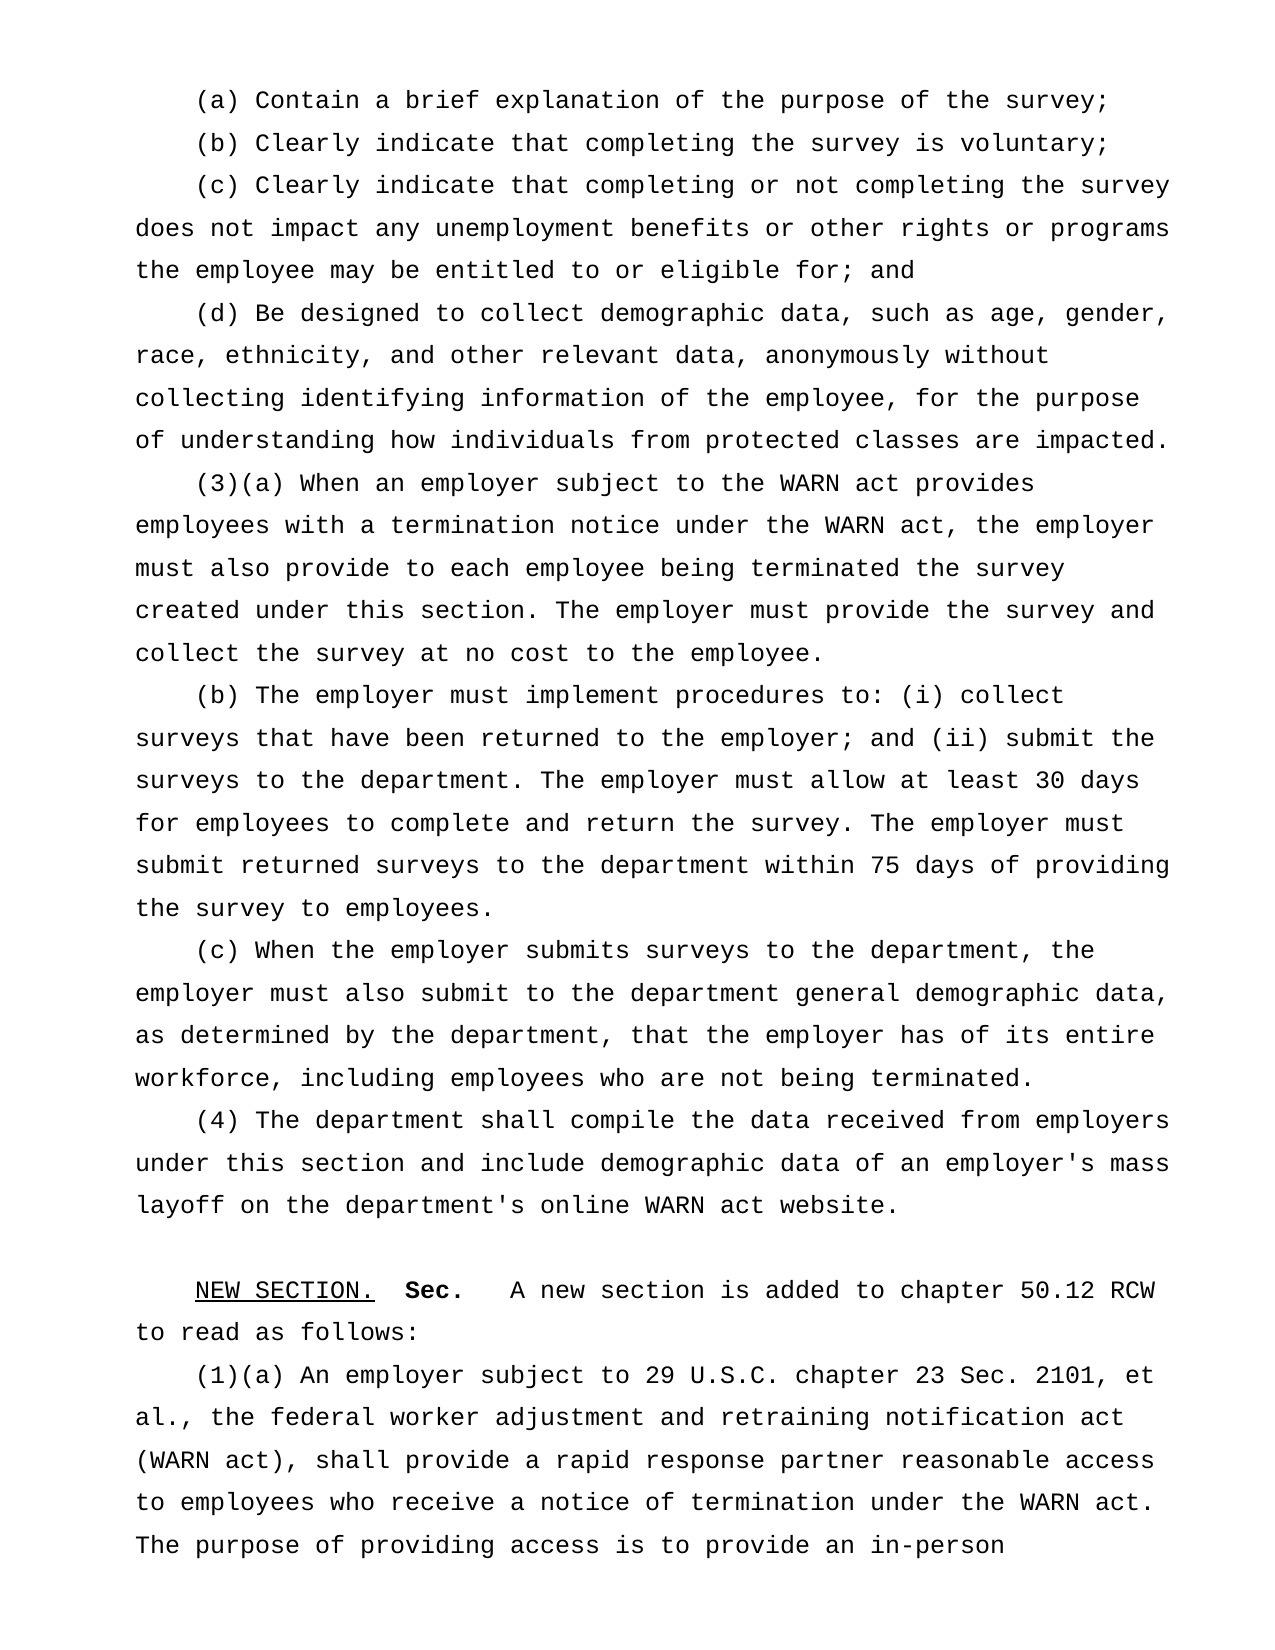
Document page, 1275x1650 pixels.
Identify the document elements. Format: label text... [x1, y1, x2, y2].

text NEW SECTION. Sec. A new section is added to chapter 50.12 RCW to read as follows: [135, 1264, 1170, 1349]
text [135, 1349, 1170, 1562]
text (3)(a) When an employer subject to the WARN act provides employees with a termination notice under the WARN act, the employer must also provide to each employee being terminated the survey created under this section. The employer must provide the survey and collect the survey at no cost to the employee. [135, 457, 1170, 670]
text (c) When the employer submits surveys to the department, the employer must also submit to the department general demographic data, as determined by the department, that the employer has of its entire workforce, including employees who are not being terminated. [135, 925, 1170, 1095]
text (b) Clearly indicate that completing the survey is voluntary; [135, 117, 1170, 160]
text (4) The department shall compile the data received from employers under this section and include demographic data of an employer's mass layoff on the department's online WARN act website. [135, 1095, 1170, 1222]
text (b) The employer must implement procedures to: (i) collect surveys that have been returned to the employer; and (ii) submit the surveys to the department. The employer must allow at least 30 days for employees to complete and return the survey. The employer must submit returned surveys to the department within 75 days of providing the survey to employees. [135, 670, 1170, 925]
text (c) Clearly indicate that completing or not completing the survey does not impact any unemployment benefits or other rights or programs the employee may be entitled to or eligible for; and [135, 160, 1170, 287]
text (a) Contain a brief explanation of the purpose of the survey; [135, 75, 1170, 117]
text (d) Be designed to collect demographic data, such as age, gender, race, ethnicity, and other relevant data, anonymously without collecting identifying information of the employee, for the purpose of understanding how individuals from protected classes are impacted. [135, 287, 1170, 457]
